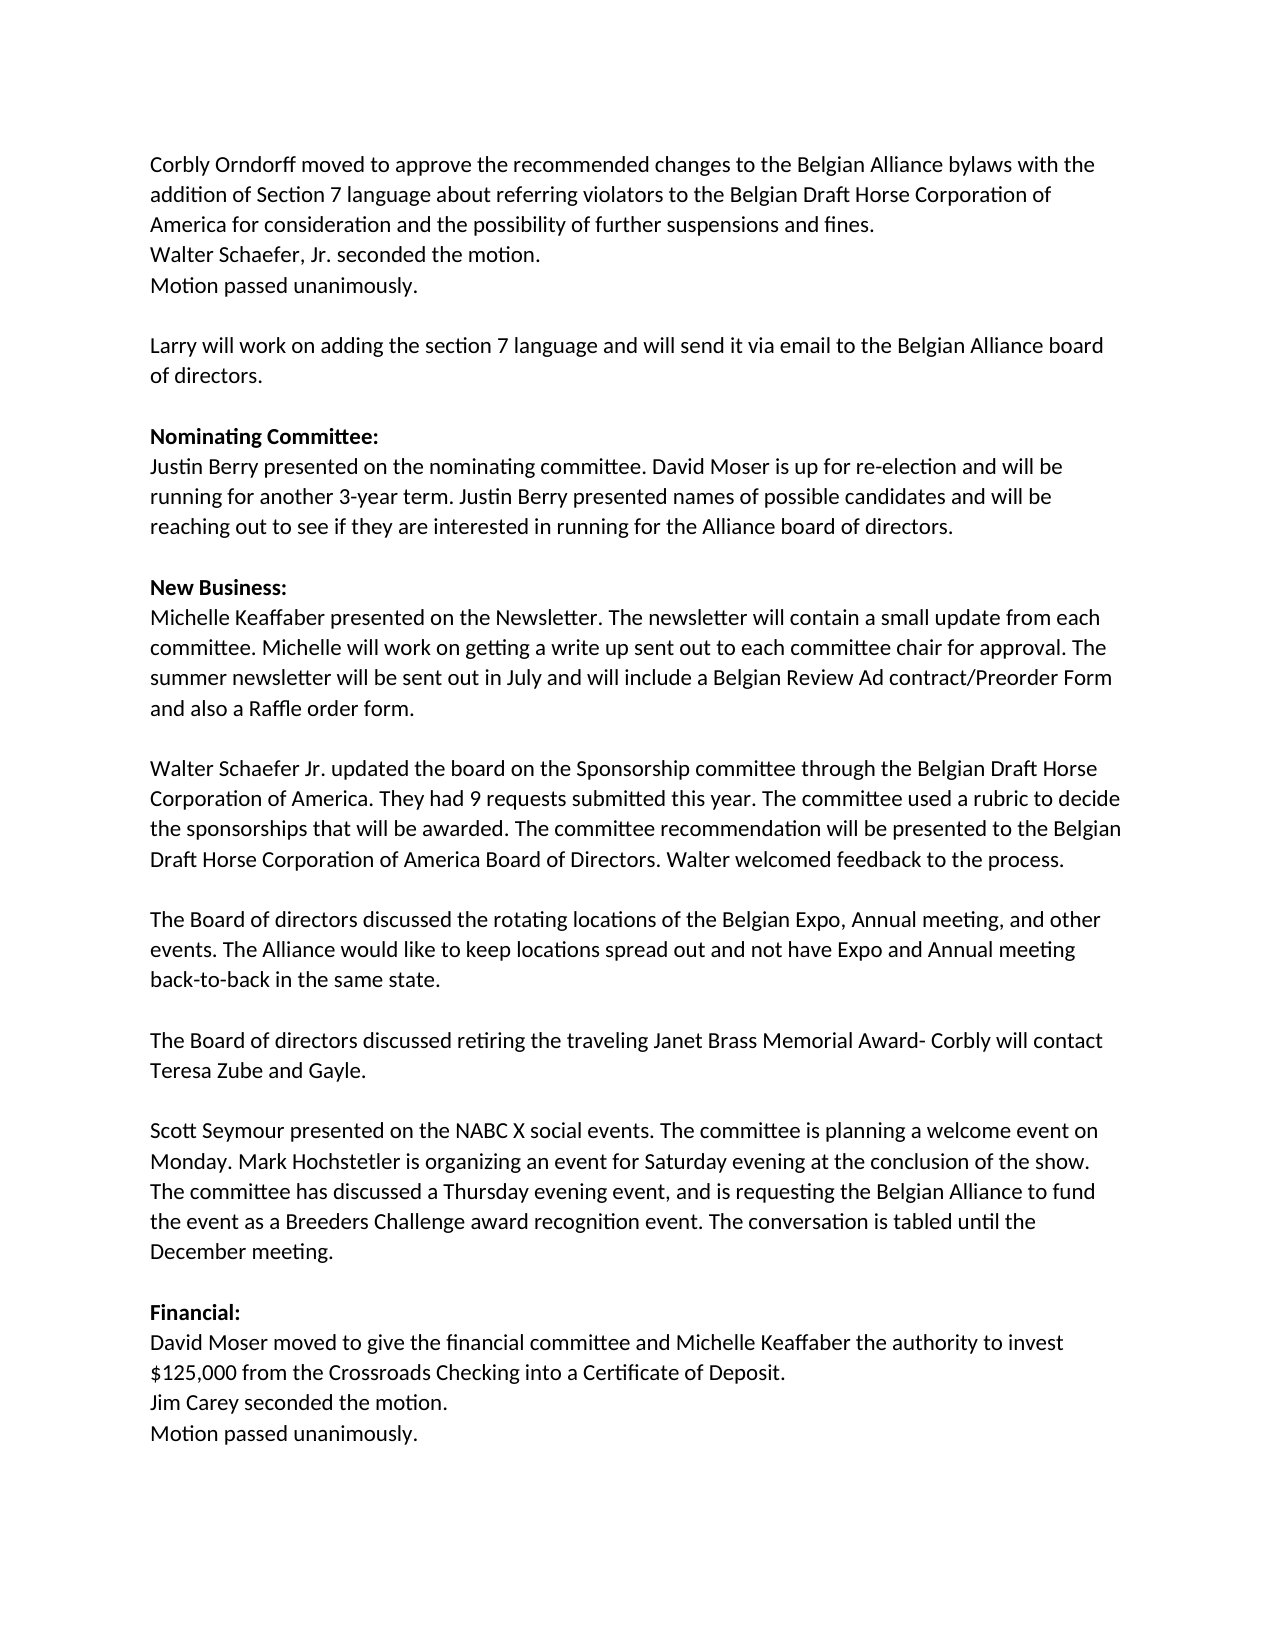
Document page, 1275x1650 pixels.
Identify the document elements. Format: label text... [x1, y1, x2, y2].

text Justin Berry presented on the nominating committee. David Moser is up for re-election and will be running for another 3-year term. Justin Berry presented names of possible candidates and will be reaching out to see if they are interested in running for the Alliance board of directors. [150, 452, 1125, 541]
text New Business: [150, 573, 1125, 601]
text Michelle Keaffaber presented on the Newsletter. The newsletter will contain a small update from each committee. Michelle will work on getting a write up sent out to each committee chair for approval. The summer newsletter will be sent out in July and will include a Belgian Review Ad contract/Preorder Form and also a Raffle order form. [150, 603, 1125, 722]
text Corbly Orndorff moved to approve the recommended changes to the Belgian Alliance bylaws with the addition of Section 7 language about referring violators to the Belgian Draft Horse Corporation of America for consideration and the possibility of further suspensions and fines. [150, 150, 1125, 238]
text Financial: [150, 1298, 1125, 1326]
text Larry will work on adding the section 7 language and will send it via email to the Belgian Alliance board of directors. [150, 331, 1125, 389]
text Nominating Committee: [150, 422, 1125, 450]
text David Moser moved to give the financial committee and Michelle Keaffaber the authority to invest $125,000 from the Crossroads Checking into a Certificate of Deposit. [150, 1328, 1125, 1386]
text The Board of directors discussed retiring the traveling Janet Brass Memorial Award- Corbly will contact Teresa Zube and Gayle. [150, 1026, 1125, 1084]
text Walter Schaefer, Jr. seconded the motion. [150, 241, 1125, 269]
text Motion passed unanimously. [150, 1419, 1125, 1447]
text Walter Schaefer Jr. updated the board on the Sponsorship committee through the Belgian Draft Horse Corporation of America. They had 9 requests submitted this year. The committee used a rubric to decide the sponsorships that will be awarded. The committee recommendation will be presented to the Belgian Draft Horse Corporation of America Board of Directors. Walter welcomed feedback to the process. [150, 754, 1125, 873]
text Jim Carey seconded the motion. [150, 1388, 1125, 1417]
text The Board of directors discussed the rotating locations of the Belgian Expo, Annual meeting, and other events. The Alliance would like to keep locations spread out and not have Expo and Annual meeting back-to-back in the same state. [150, 905, 1125, 994]
text Scott Seymour presented on the NABC X social events. The committee is planning a welcome event on Monday. Mark Hochstetler is organizing an event for Saturday evening at the conclusion of the show. The committee has discussed a Thursday evening event, and is requesting the Belgian Alliance to fund the event as a Breeders Challenge award recognition event. The conversation is tabled until the December meeting. [150, 1117, 1125, 1266]
text Motion passed unanimously. [150, 271, 1125, 299]
